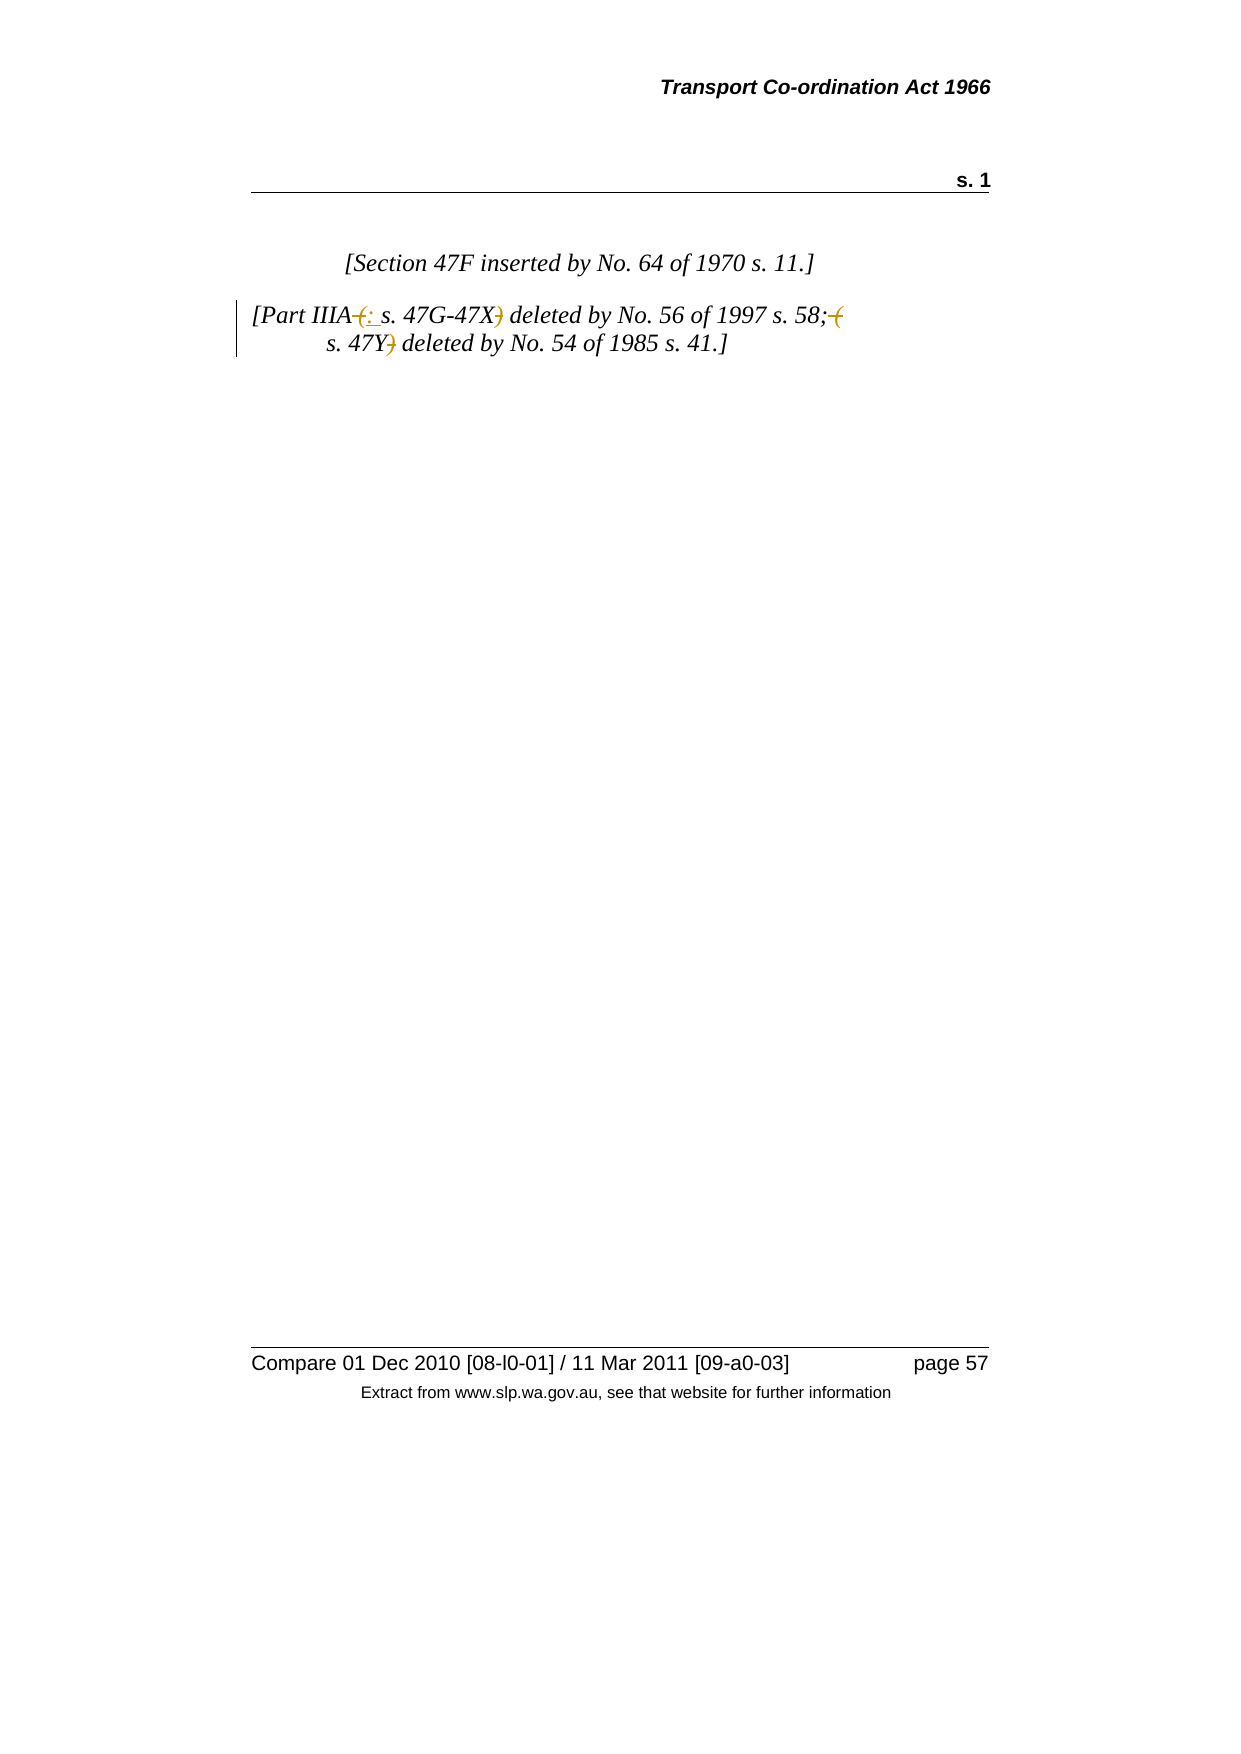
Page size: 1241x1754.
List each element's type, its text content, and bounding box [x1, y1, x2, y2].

text [Section 47F inserted by No. 64 of 1970 s. 11.] [251, 248, 989, 277]
text [Part IIIAs. 47G-47X deleted by No. 56 of 1997 s. 58;s. 47Y deleted by No. 54 of 1985 s. 41.] [251, 300, 989, 357]
